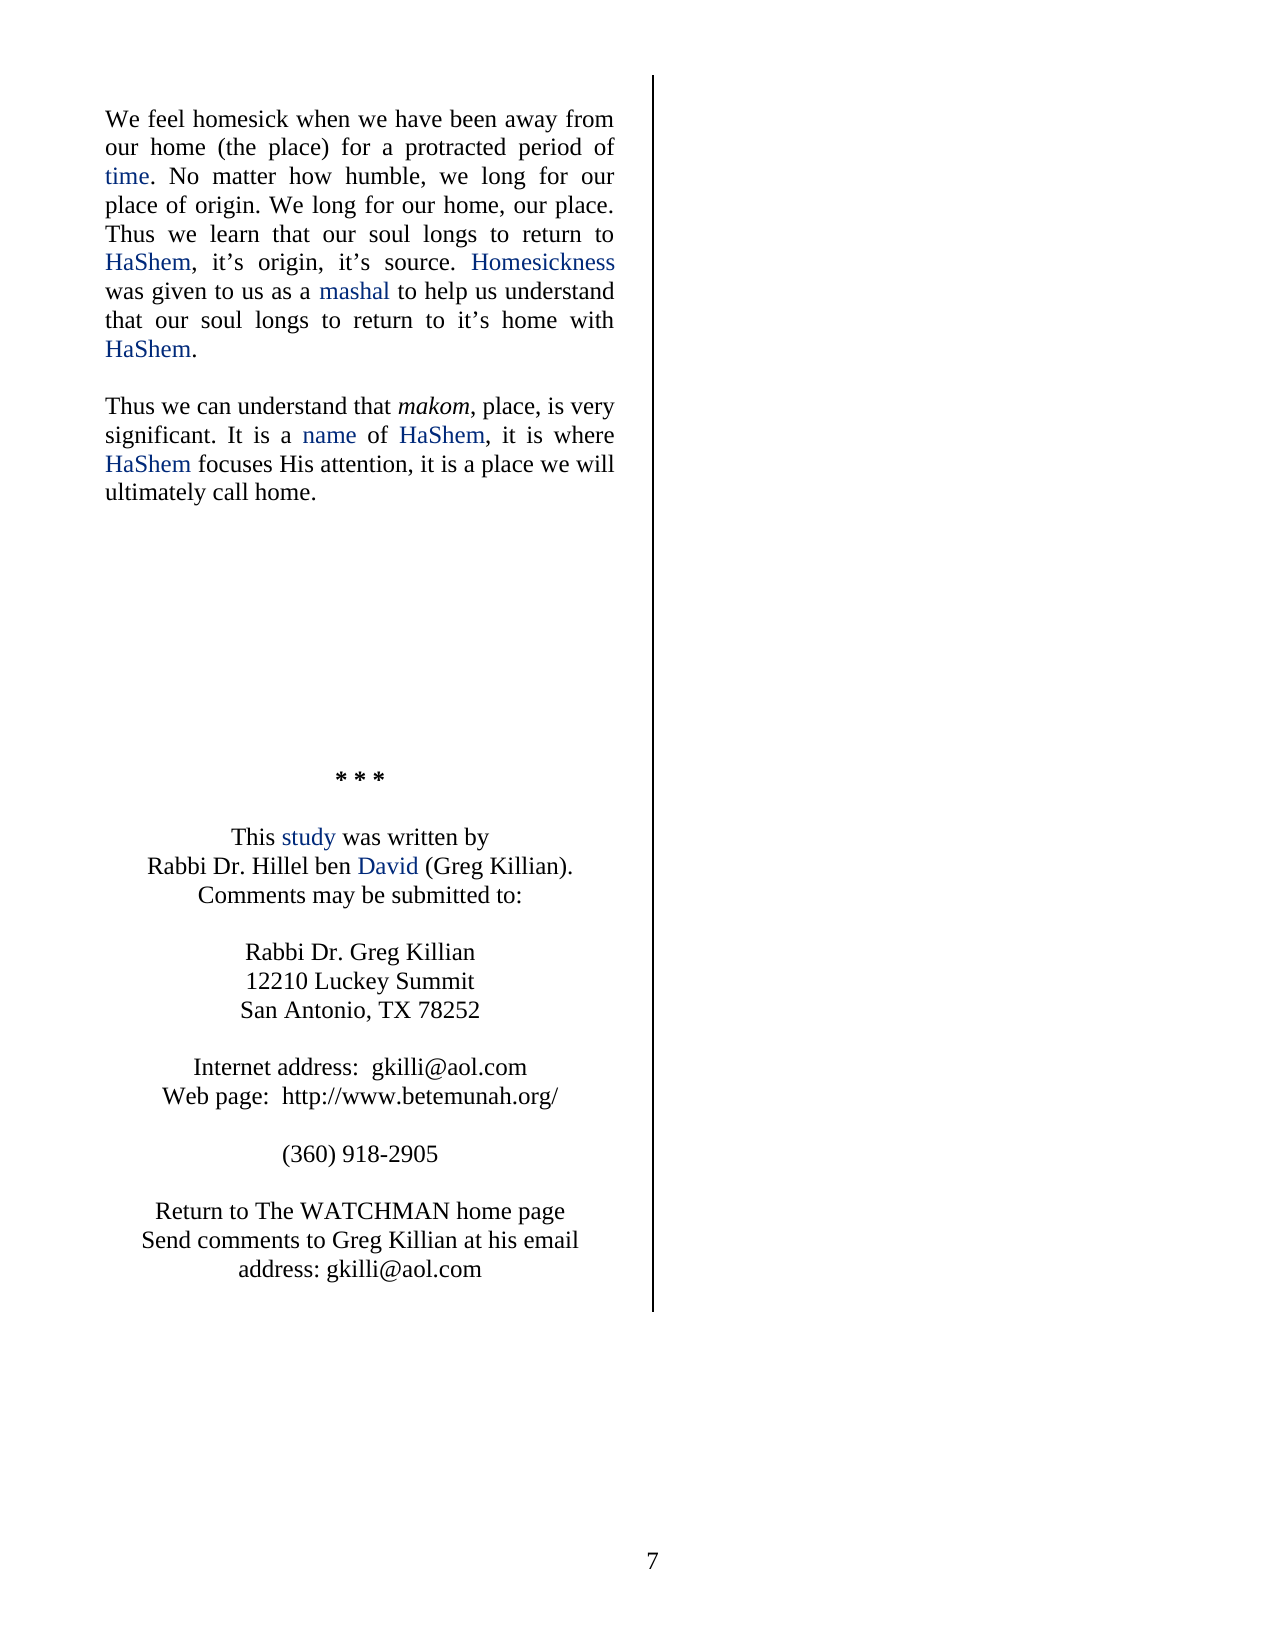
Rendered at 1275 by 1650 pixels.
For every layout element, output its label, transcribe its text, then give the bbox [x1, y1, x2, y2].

text Web page: http://www.betemunah.org/ [105, 1081, 615, 1110]
text San Antonio, TX 78252 [105, 995, 615, 1024]
text * * * [105, 765, 615, 794]
text Internet address: gkilli@aol.com [105, 1052, 615, 1081]
text Rabbi Dr. Greg Killian [105, 937, 615, 966]
text Comments may be submitted to: [105, 880, 615, 909]
text Send comments to Greg Killian at his email address: gkilli@aol.com [105, 1225, 615, 1282]
text We feel homesick when we have been away from our home (the place) for a protracted period of time. No matter how humble, we long for our place of origin. We long for our home, our place. Thus we learn that our soul longs to return to HaShem, it’s origin, it’s source. Homesickness was given to us as a mashal to help us understand that our soul longs to return to it’s home with HaShem. [105, 104, 615, 362]
text Rabbi Dr. Hillel ben David (Greg Killian). [105, 851, 615, 880]
text 12210 Luckey Summit [105, 966, 615, 995]
text (360) 918-2905 [105, 1139, 615, 1167]
text Thus we can understand that makom, place, is very significant. It is a name of HaShem, it is where HaShem focuses His attention, it is a place we will ultimately call home. [105, 391, 615, 506]
text Return to The WATCHMAN home page [105, 1196, 615, 1225]
text This study was written by [105, 822, 615, 851]
